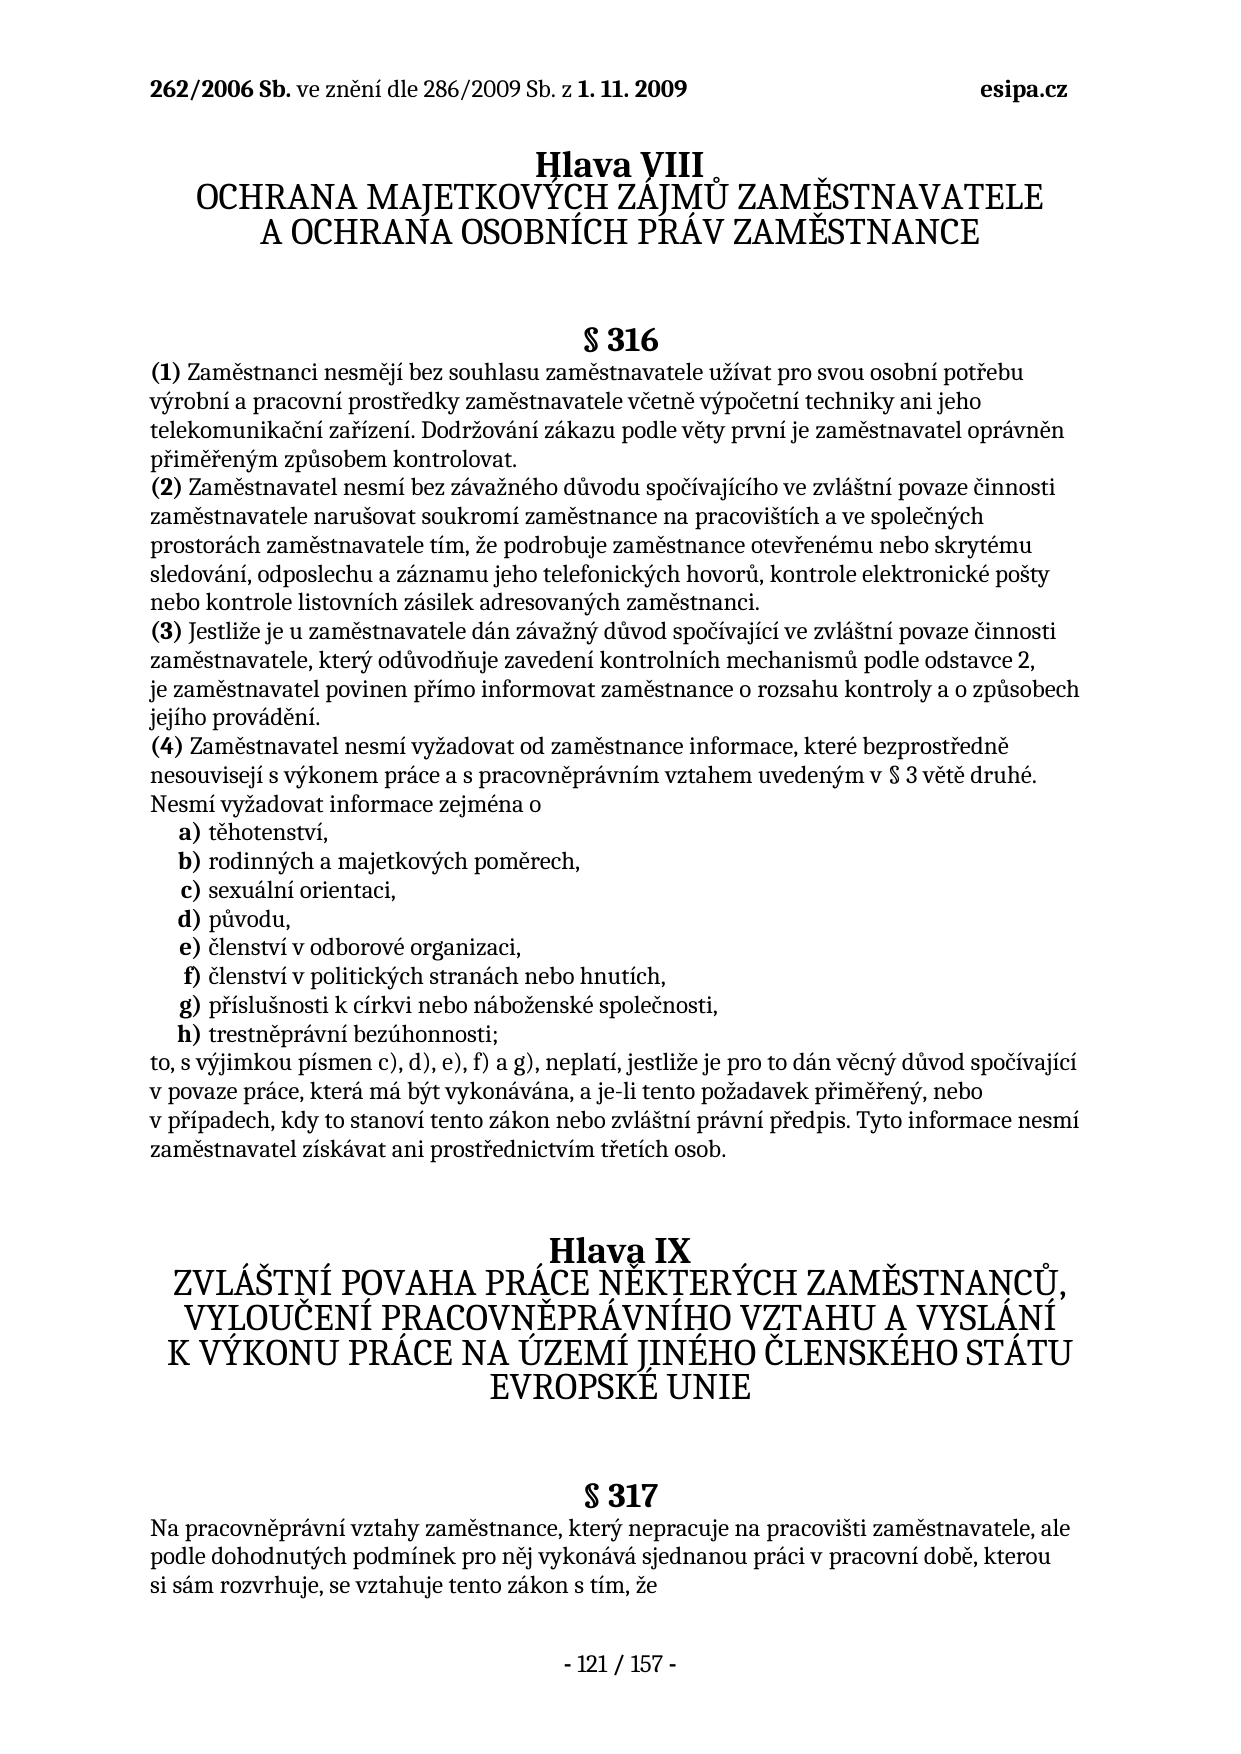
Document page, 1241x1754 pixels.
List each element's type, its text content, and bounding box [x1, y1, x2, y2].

text h) trestněprávní bezúhonnosti; [150, 1019, 1090, 1048]
text (1) Zaměstnanci nesmějí bez souhlasu zaměstnavatele užívat pro svou osobní potřebu výrobní a pracovní prostředky zaměstnavatele včetně výpočetní techniky ani jeho telekomunikační zařízení. Dodržování zákazu podle věty první je zaměstnavatel oprávněn přiměřeným způsobem kontrolovat. [150, 358, 1090, 473]
text d) původu, [150, 904, 1090, 933]
subtitle § 316 [150, 327, 1090, 358]
text Na pracovněprávní vztahy zaměstnance, který nepracuje na pracovišti zaměstnavatele, ale podle dohodnutých podmínek pro něj vykonává sjednanou práci v pracovní době, kterou si sám rozvrhuje, se vztahuje tento zákon s tím, že [150, 1513, 1090, 1600]
subtitle Hlava VIII -Ochrana majetkových zájmů zaměstnavatele a ochrana osobních práv zaměstnance [150, 150, 1090, 254]
text e) členství v odborové organizaci, [150, 933, 1090, 962]
subtitle Hlava IX -Zvláštní povaha práce některých zaměstnanců, vyloučení pracovněprávního vztahu a vyslání k výkonu práce na území jiného členského státu evropské unie [150, 1236, 1090, 1409]
text a) těhotenství, [150, 818, 1090, 847]
text g) příslušnosti k církvi nebo náboženské společnosti, [150, 991, 1090, 1019]
text (4) Zaměstnavatel nesmí vyžadovat od zaměstnance informace, které bezprostředně nesouvisejí s výkonem práce a s pracovněprávním vztahem uvedeným v § 3 větě druhé. Nesmí vyžadovat informace zejména o [150, 732, 1090, 818]
subtitle § 317 [150, 1482, 1090, 1513]
text (3) Jestliže je u zaměstnavatele dán závažný důvod spočívající ve zvláštní povaze činnosti zaměstnavatele, který odůvodňuje zavedení kontrolních mechanismů podle odstavce 2, je zaměstnavatel povinen přímo informovat zaměstnance o rozsahu kontroly a o způsobech jejího provádění. [150, 617, 1090, 732]
text f) členství v politických stranách nebo hnutích, [150, 962, 1090, 991]
text c) sexuální orientaci, [150, 876, 1090, 904]
text to, s výjimkou písmen c), d), e), f) a g), neplatí, jestliže je pro to dán věcný důvod spočívající v povaze práce, která má být vykonávána, a je-li tento požadavek přiměřený, nebo v případech, kdy to stanoví tento zákon nebo zvláštní právní předpis. Tyto informace nesmí zaměstnavatel získávat ani prostřednictvím třetích osob. [150, 1048, 1090, 1163]
text b) rodinných a majetkových poměrech, [150, 847, 1090, 876]
text (2) Zaměstnavatel nesmí bez závažného důvodu spočívajícího ve zvláštní povaze činnosti zaměstnavatele narušovat soukromí zaměstnance na pracovištích a ve společných prostorách zaměstnavatele tím, že podrobuje zaměstnance otevřenému nebo skrytému sledování, odposlechu a záznamu jeho telefonických hovorů, kontrole elektronické pošty nebo kontrole listovních zásilek adresovaných zaměstnanci. [150, 473, 1090, 617]
